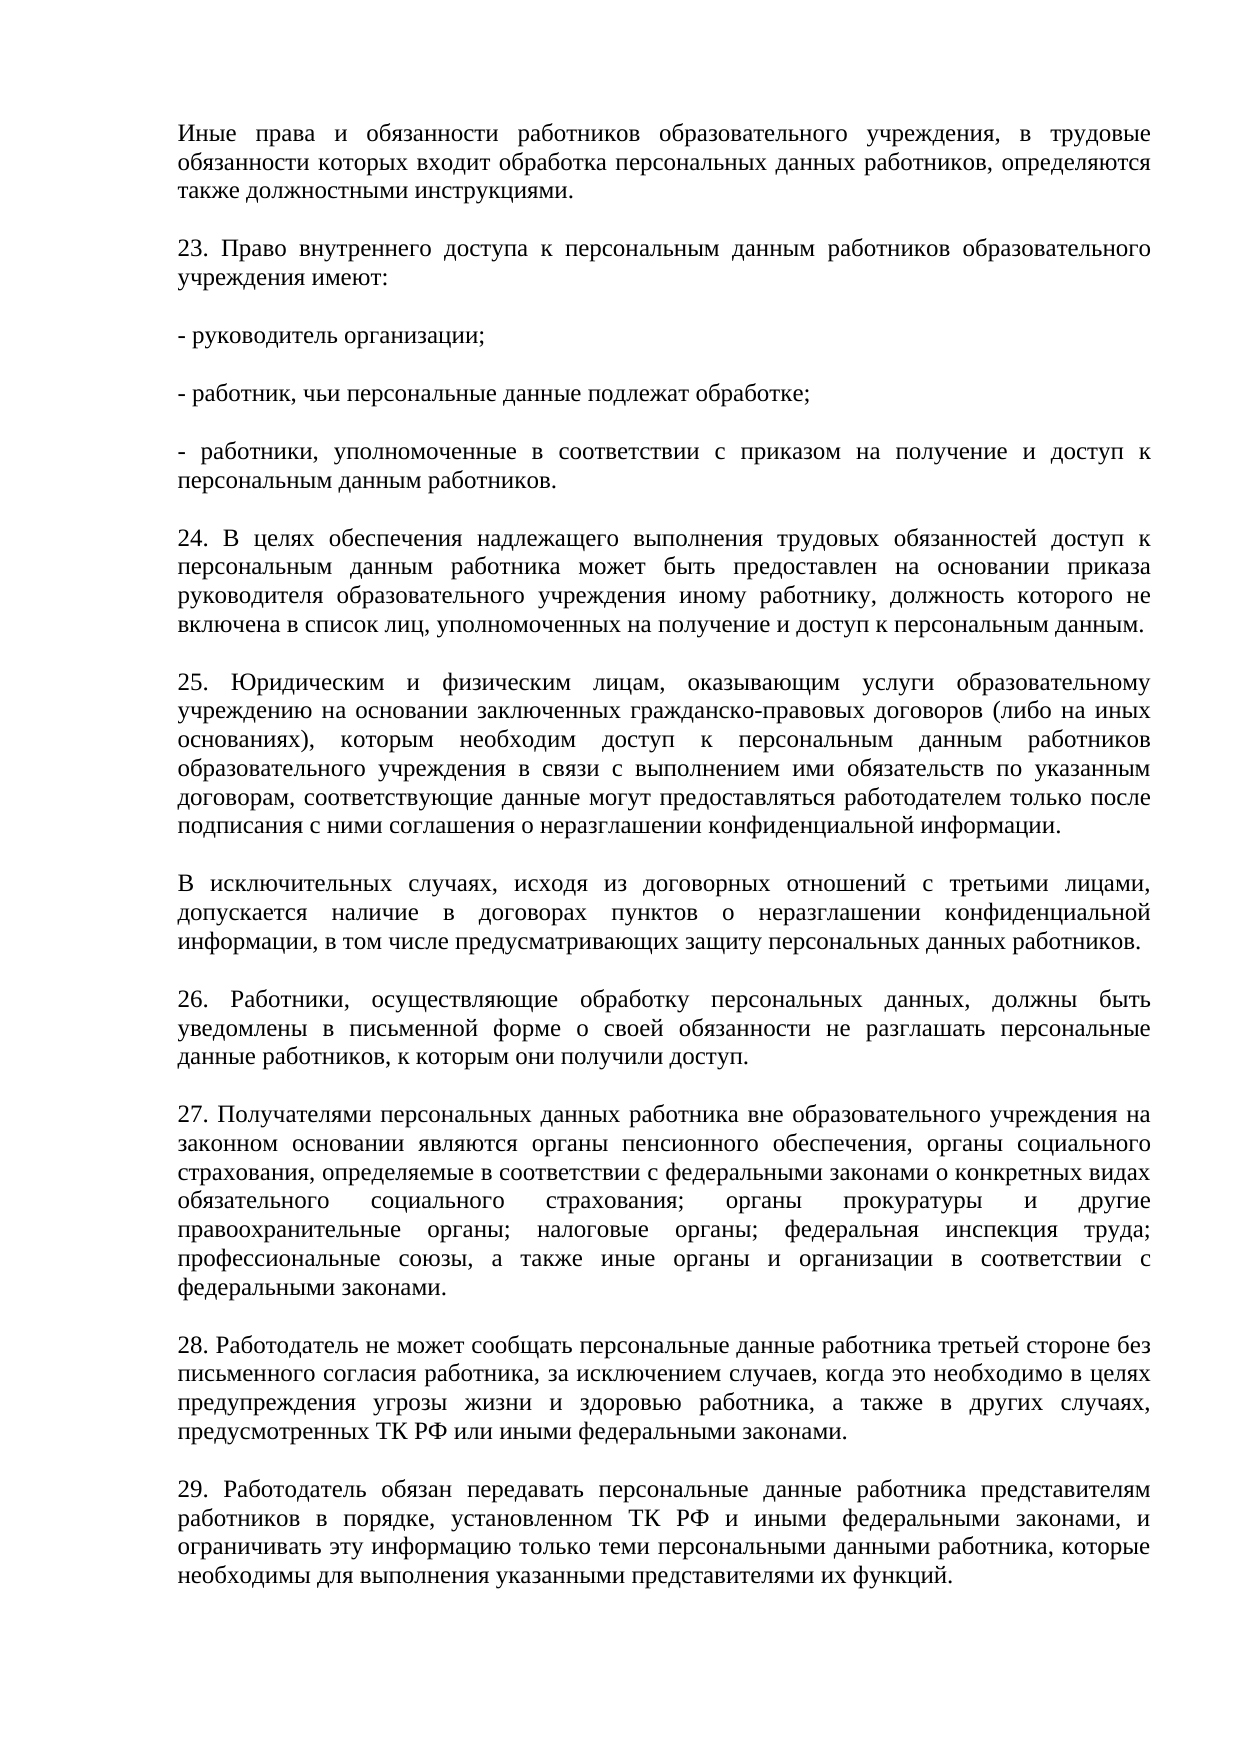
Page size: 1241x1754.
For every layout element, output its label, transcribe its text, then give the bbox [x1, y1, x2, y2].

text - работники, уполномоченные в соответствии с приказом на получение и доступ к персональным данным работников. [177, 436, 1152, 493]
text 27. Получателями персональных данных работника вне образовательного учреждения на законном основании являются органы пенсионного обеспечения, органы социального страхования, определяемые в соответствии с федеральными законами о конкретных видах обязательного социального страхования; органы прокуратуры и другие правоохранительные органы; налоговые органы; федеральная инспекция труда; профессиональные союзы, а также иные органы и организации в соответствии с федеральными законами. [177, 1099, 1152, 1301]
text - работник, чьи персональные данные подлежат обработке; [177, 378, 1152, 407]
text 25. Юридическим и физическим лицам, оказывающим услуги образовательному учреждению на основании заключенных гражданско-правовых договоров (либо на иных основаниях), которым необходим доступ к персональным данным работников образовательного учреждения в связи с выполнением ими обязательств по указанным договорам, соответствующие данные могут предоставляться работодателем только после подписания с ними соглашения о неразглашении конфиденциальной информации. [177, 667, 1152, 839]
text 23. Право внутреннего доступа к персональным данным работников образовательного учреждения имеют: [177, 233, 1152, 291]
text 29. Работодатель обязан передавать персональные данные работника представителям работников в порядке, установленном ТК РФ и иными федеральными законами, и ограничивать эту информацию только теми персональными данными работника, которые необходимы для выполнения указанными представителями их функций. [177, 1474, 1152, 1589]
text Иные права и обязанности работников образовательного учреждения, в трудовые обязанности которых входит обработка персональных данных работников, определяются также должностными инструкциями. [177, 118, 1152, 204]
text 24. В целях обеспечения надлежащего выполнения трудовых обязанностей доступ к персональным данным работника может быть предоставлен на основании приказа руководителя образовательного учреждения иному работнику, должность которого не включена в список лиц, уполномоченных на получение и доступ к персональным данным. [177, 523, 1152, 638]
text - руководитель организации; [177, 320, 1152, 349]
text 28. Работодатель не может сообщать персональные данные работника третьей стороне без письменного согласия работника, за исключением случаев, когда это необходимо в целях предупреждения угрозы жизни и здоровью работника, а также в других случаях, предусмотренных ТК РФ или иными федеральными законами. [177, 1330, 1152, 1445]
text В исключительных случаях, исходя из договорных отношений с третьими лицами, допускается наличие в договорах пунктов о неразглашении конфиденциальной информации, в том числе предусматривающих защиту персональных данных работников. [177, 868, 1152, 955]
text 26. Работники, осуществляющие обработку персональных данных, должны быть уведомлены в письменной форме о своей обязанности не разглашать персональные данные работников, к которым они получили доступ. [177, 984, 1152, 1070]
